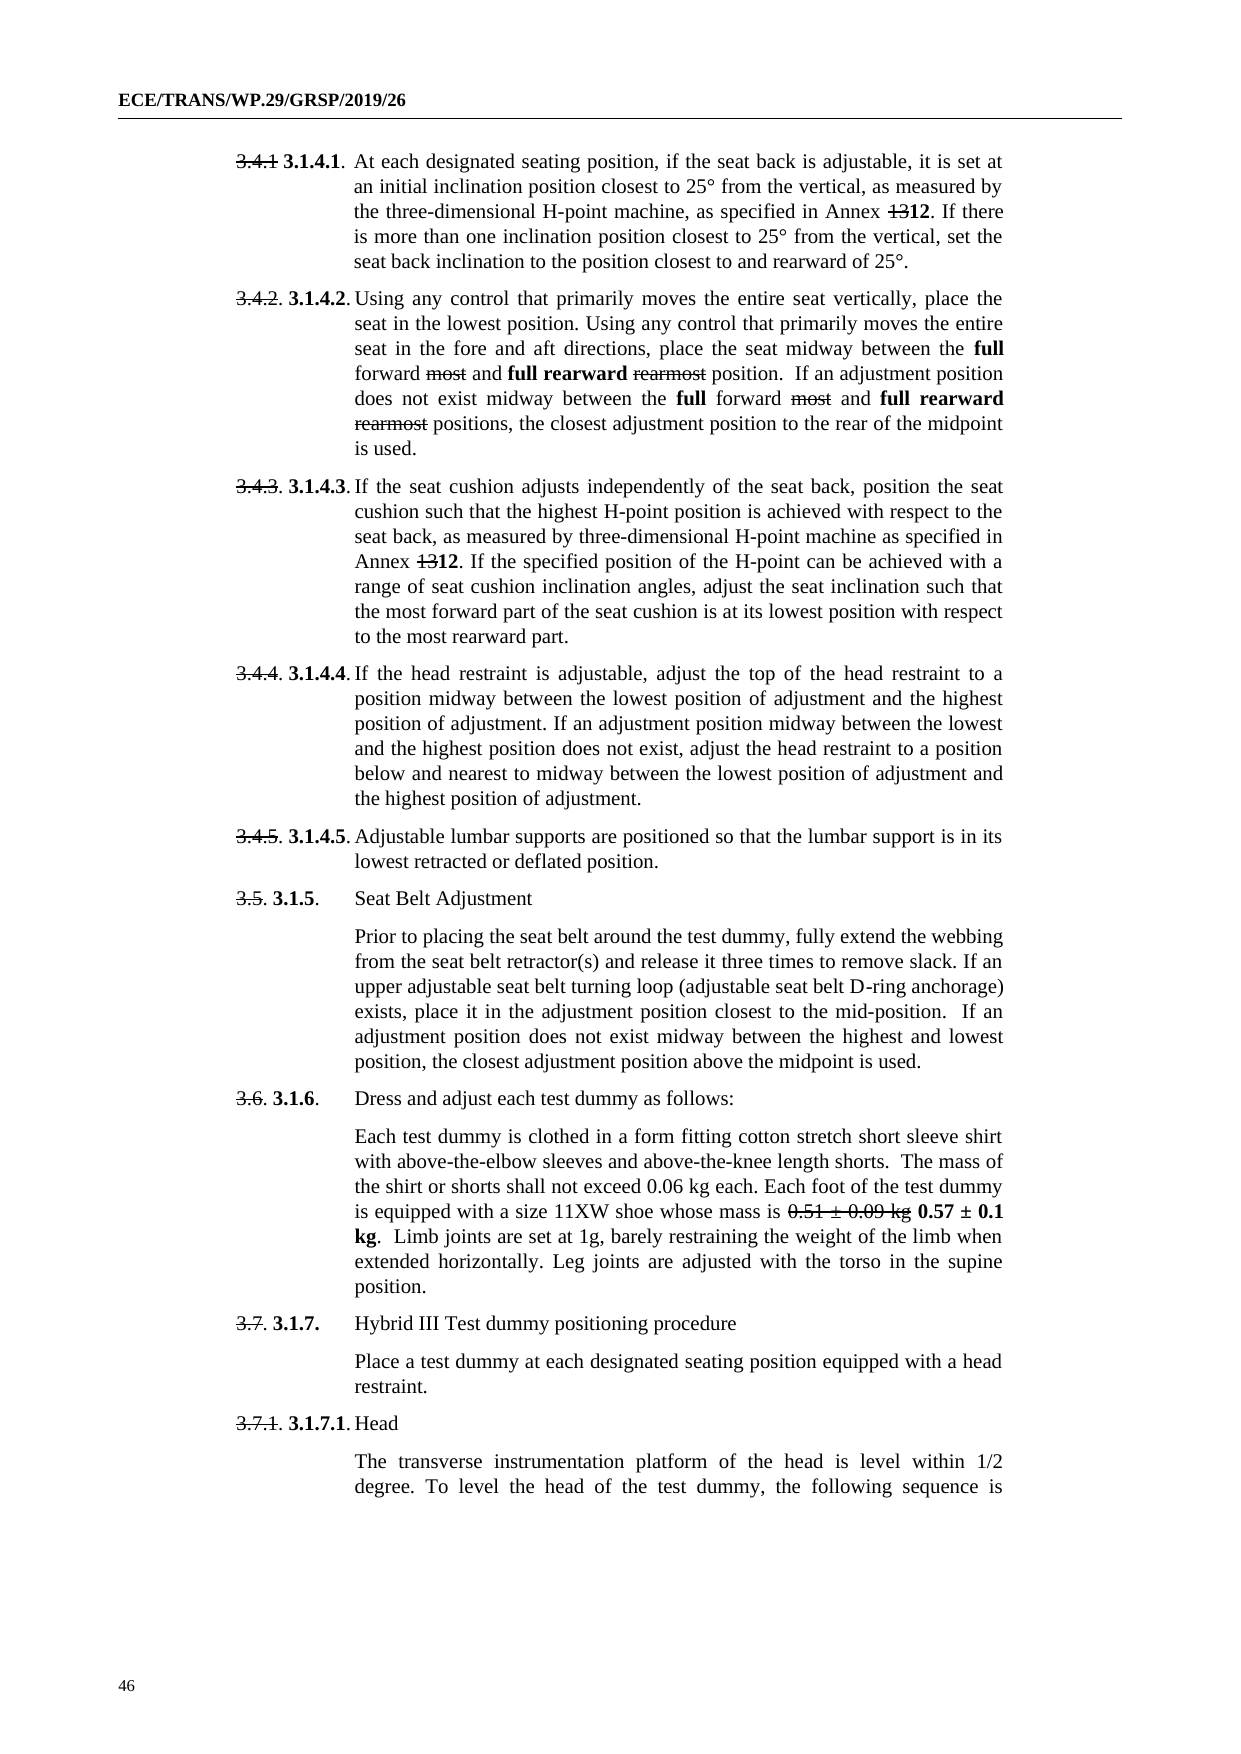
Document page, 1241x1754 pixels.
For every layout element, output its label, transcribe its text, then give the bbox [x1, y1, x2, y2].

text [236, 1448, 1004, 1498]
text 3.4.1 3.1.4.1. At each designated seating position, if the seat back is adjustable, it is set at an initial inclination position closest to 25° from the vertical, as measured by the three-dimensional H-point machine, as specified in Annex 1312. If there is more than one inclination position closest to 25° from the vertical, set the seat back inclination to the position closest to and rearward of 25°. [236, 148, 1004, 273]
text 3.5. 3.1.5. Seat Belt Adjustment [236, 885, 1033, 910]
text 3.7.1. 3.1.7.1. Head [236, 1410, 1033, 1435]
text 3.6. 3.1.6. Dress and adjust each test dummy as follows: [236, 1085, 1033, 1110]
text 3.4.4. 3.1.4.4. If the head restraint is adjustable, adjust the top of the head restraint to a position midway between the lowest position of adjustment and the highest position of adjustment. If an adjustment position midway between the lowest and the highest position does not exist, adjust the head restraint to a position below and nearest to midway between the lowest position of adjustment and the highest position of adjustment. [236, 660, 1004, 810]
text Each test dummy is clothed in a form fitting cotton stretch short sleeve shirt with above-the-elbow sleeves and above-the-knee length shorts. The mass of the shirt or shorts shall not exceed 0.06 kg each. Each foot of the test dummy is equipped with a size 11XW shoe whose mass is 0.51 ± 0.09 kg 0.57 ± 0.1 kg. Limb joints are set at 1g, barely restraining the weight of the limb when extended horizontally. Leg joints are adjusted with the torso in the supine position. [236, 1123, 1004, 1298]
text 3.4.5. 3.1.4.5. Adjustable lumbar supports are positioned so that the lumbar support is in its lowest retracted or deflated position. [236, 823, 1004, 873]
text 3.4.3. 3.1.4.3. If the seat cushion adjusts independently of the seat back, position the seat cushion such that the highest H-point position is achieved with respect to the seat back, as measured by three-dimensional H-point machine as specified in Annex 1312. If the specified position of the H-point can be achieved with a range of seat cushion inclination angles, adjust the seat inclination such that the most forward part of the seat cushion is at its lowest position with respect to the most rearward part. [236, 473, 1004, 648]
text Prior to placing the seat belt around the test dummy, fully extend the webbing from the seat belt retractor(s) and release it three times to remove slack. If an upper adjustable seat belt turning loop (adjustable seat belt D-ring anchorage) exists, place it in the adjustment position closest to the mid-position. If an adjustment position does not exist midway between the highest and lowest position, the closest adjustment position above the midpoint is used. [236, 923, 1004, 1073]
text 3.7. 3.1.7. Hybrid III Test dummy positioning procedure [236, 1310, 1033, 1335]
text 3.4.2. 3.1.4.2. Using any control that primarily moves the entire seat vertically, place the seat in the lowest position. Using any control that primarily moves the entire seat in the fore and aft directions, place the seat midway between the full forward most and full rearward rearmost position. If an adjustment position does not exist midway between the full forward most and full rearward rearmost positions, the closest adjustment position to the rear of the midpoint is used. [236, 285, 1004, 460]
text Place a test dummy at each designated seating position equipped with a head restraint. [236, 1348, 1004, 1398]
